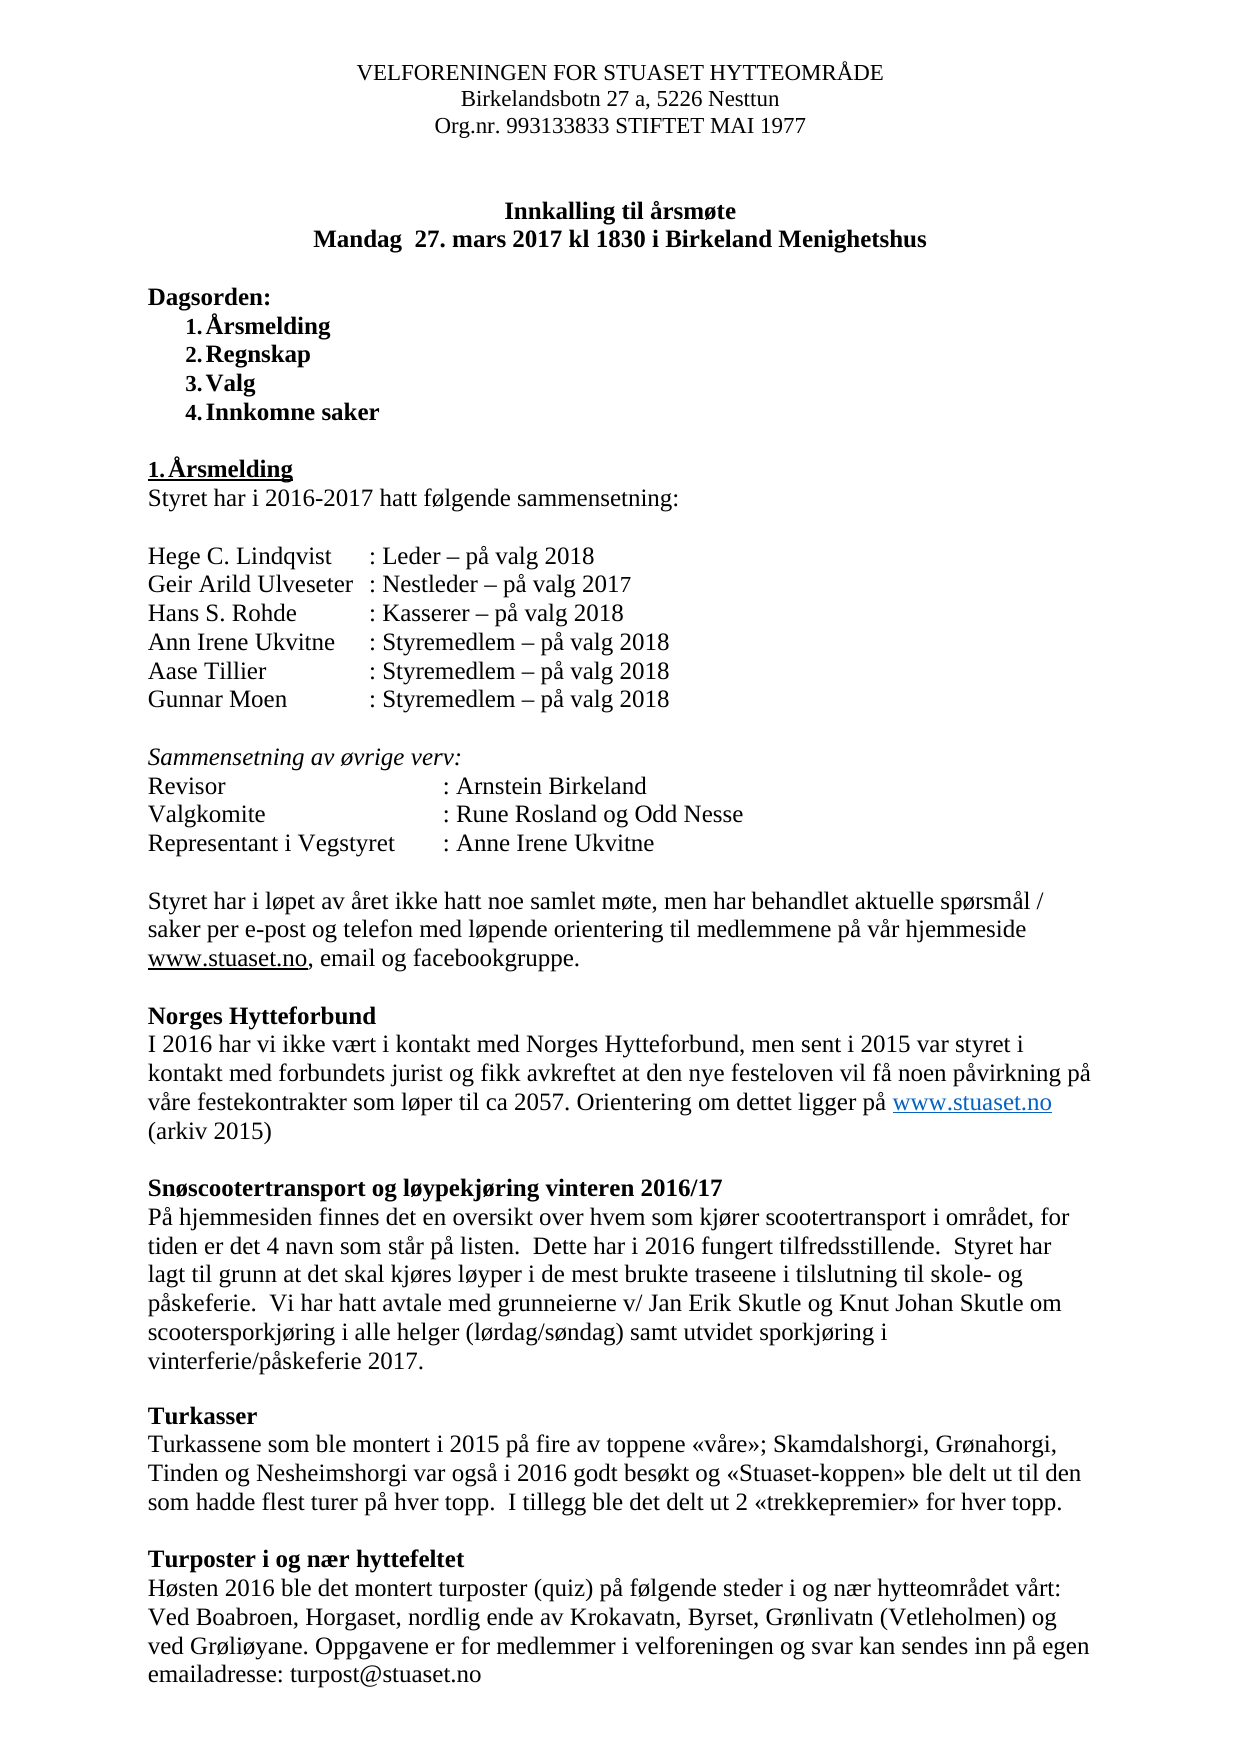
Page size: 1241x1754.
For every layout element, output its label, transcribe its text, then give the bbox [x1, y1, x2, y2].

text Styret har i 2016-2017 hatt følgende sammensetning: [148, 483, 1093, 512]
text Høsten 2016 ble det montert turposter (quiz) på følgende steder i og nær hytteområdet vårt: Ved Boabroen, Horgaset, nordlig ende av Krokavatn, Byrset, Grønlivatn (Vetleholmen) og ved Grøliøyane. Oppgavene er for medlemmer i velforeningen og svar kan sendes inn på egen emailadresse: turpost@stuaset.no [148, 1573, 1093, 1688]
text Ann Irene Ukvitne : Styremedlem – på valg 2018 [148, 627, 1093, 656]
text Sammensetning av øvrige verv: [148, 742, 1093, 771]
text VELFORENINGEN FOR STUASET HYTTEOMRÅDE [148, 59, 1093, 86]
text På hjemmesiden finnes det en oversikt over hvem som kjører scootertransport i området, for tiden er det 4 navn som står på listen. Dette har i 2016 fungert tilfredsstillende. Styret har lagt til grunn at det skal kjøres løyper i de mest brukte traseene i tilslutning til skole- og påskeferie. Vi har hatt avtale med grunneierne v/ Jan Erik Skutle og Knut Johan Skutle om scootersporkjøring i alle helger (lørdag/søndag) samt utvidet sporkjøring i vinterferie/påskeferie 2017. [148, 1202, 1093, 1374]
text Gunnar Moen : Styremedlem – på valg 2018 [148, 684, 1093, 713]
text Turposter i og nær hyttefeltet [148, 1544, 1093, 1573]
text Geir Arild Ulveseter : Nestleder – på valg 2017 [148, 569, 1093, 598]
text Mandag 27. mars 2017 kl 1830 i Birkeland Menighetshus [148, 224, 1093, 253]
text 1. Årsmelding [148, 454, 1093, 483]
text Turkassene som ble montert i 2015 på fire av toppene «våre»; Skamdalshorgi, Grønahorgi, Tinden og Nesheimshorgi var også i 2016 godt besøkt og «Stuaset-koppen» ble delt ut til den som hadde flest turer på hver topp. I tillegg ble det delt ut 2 «trekkepremier» for hver topp. [148, 1429, 1093, 1516]
text Aase Tillier : Styremedlem – på valg 2018 [148, 656, 1093, 684]
text Norges Hytteforbund [148, 1001, 1093, 1029]
text 1. Årsmelding [185, 311, 1093, 339]
text Innkalling til årsmøte [148, 196, 1093, 224]
text Turkasser [148, 1401, 1093, 1429]
text Dagsorden: [148, 282, 1093, 311]
text Styret har i løpet av året ikke hatt noe samlet møte, men har behandlet aktuelle spørsmål / saker per e-post og telefon med løpende orientering til medlemmene på vår hjemmeside www.stuaset.no, email og facebookgruppe. [148, 886, 1093, 972]
text Valgkomite : Rune Rosland og Odd Nesse [148, 799, 1093, 828]
text 2. Regnskap [185, 339, 1093, 368]
text Hege C. Lindqvist : Leder – på valg 2018 [148, 541, 1093, 569]
text Org.nr. 993133833 STIFTET MAI 1977 [148, 112, 1093, 138]
text Hans S. Rohde : Kasserer – på valg 2018 [148, 598, 1093, 627]
text Representant i Vegstyret : Anne Irene Ukvitne [148, 828, 1093, 857]
text 3. Valg [185, 368, 1093, 397]
text 4. Innkomne saker [185, 397, 1093, 426]
text I 2016 har vi ikke vært i kontakt med Norges Hytteforbund, men sent i 2015 var styret i kontakt med forbundets jurist og fikk avkreftet at den nye festeloven vil få noen påvirkning på våre festekontrakter som løper til ca 2057. Orientering om dettet ligger på www.stuaset.no (arkiv 2015) [148, 1029, 1093, 1144]
text Birkelandsbotn 27 a, 5226 Nesttun [148, 86, 1093, 112]
text Snøscootertransport og løypekjøring vinteren 2016/17 [148, 1173, 1093, 1202]
text Revisor : Arnstein Birkeland [148, 771, 1093, 799]
